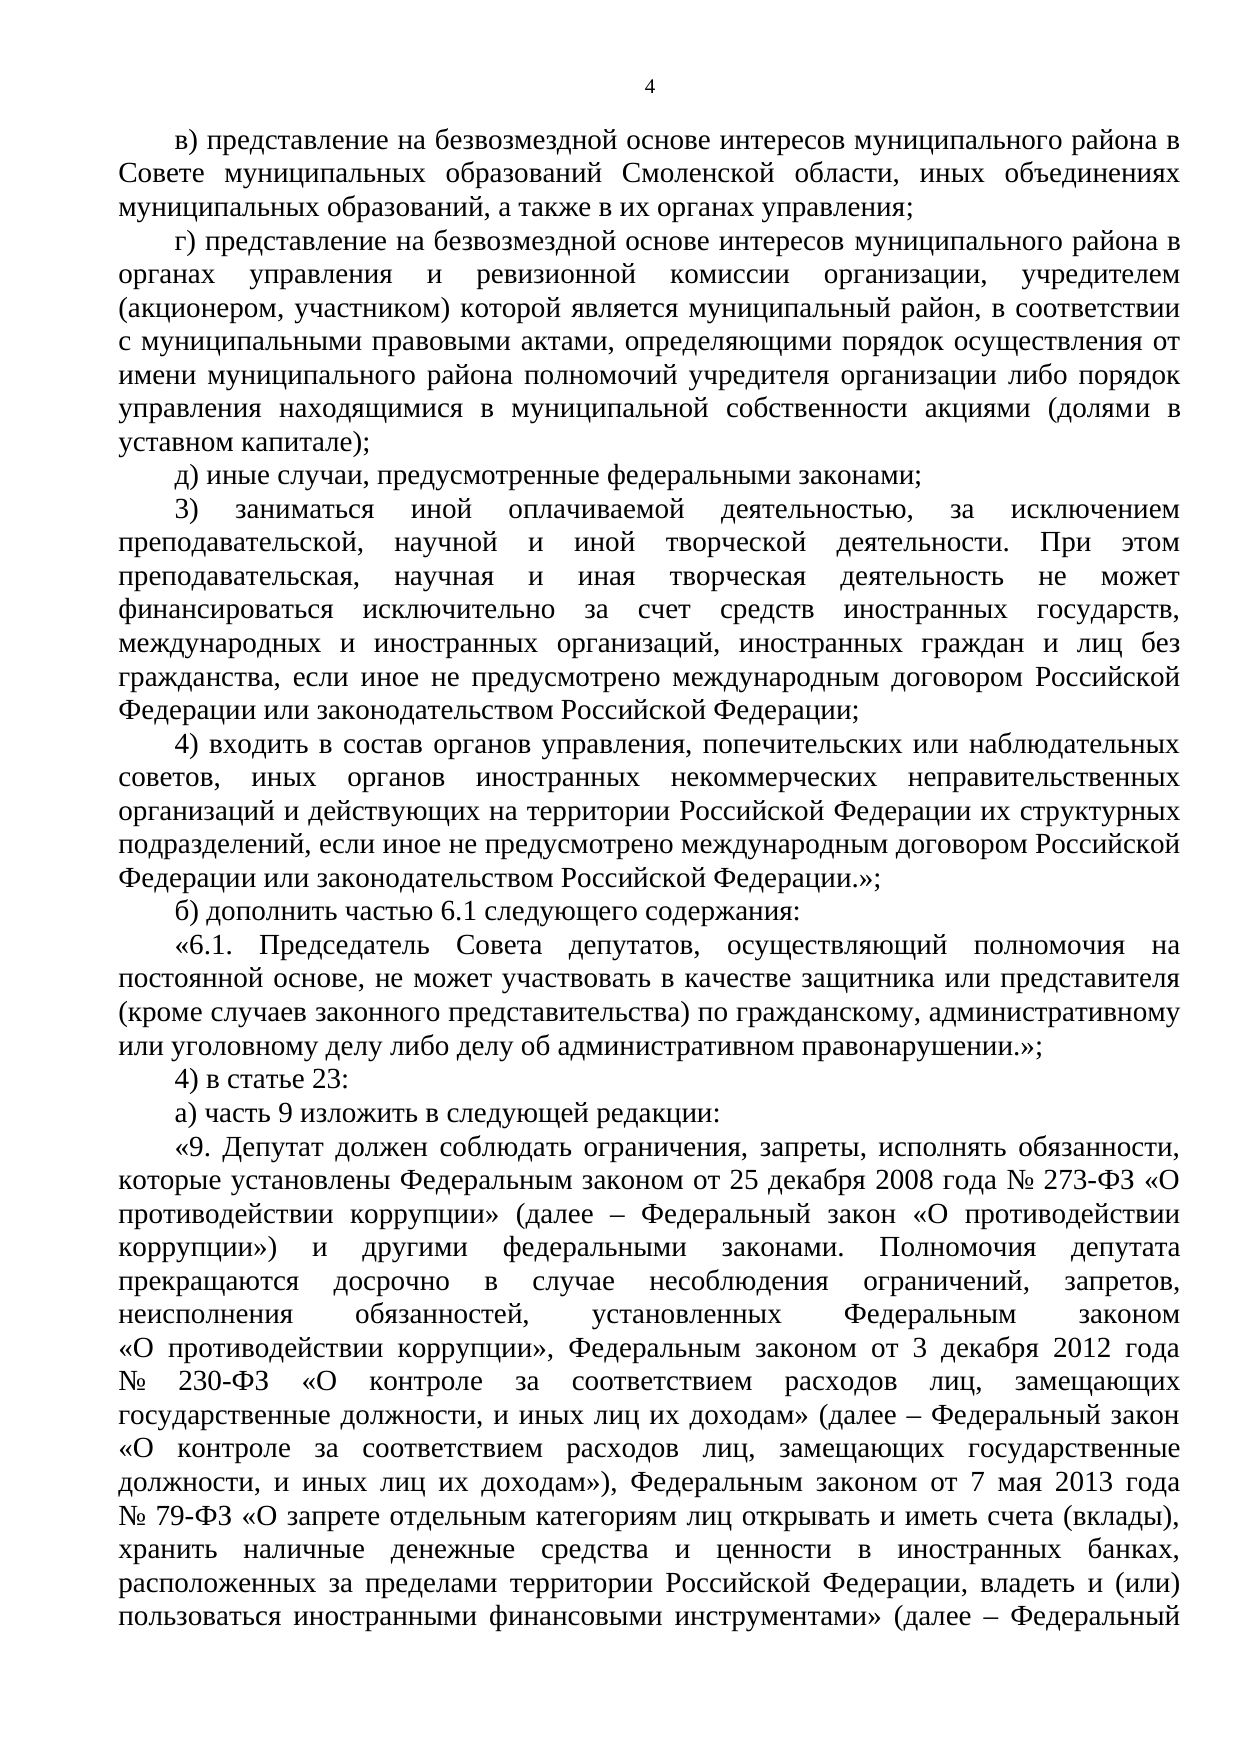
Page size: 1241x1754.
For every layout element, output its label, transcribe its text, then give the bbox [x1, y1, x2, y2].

text б) дополнить частью 6.1 следующего содержания: [118, 893, 1181, 927]
text 4) в статье 23: [118, 1061, 1181, 1095]
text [118, 1129, 1181, 1632]
text г) представление на безвозмездной основе интересов муниципального района в органах управления и ревизионной комиссии организации, учредителем (акционером, участником) которой является муниципальный район, в соответствии с муниципальными правовыми актами, определяющими порядок осуществления от имени муниципального района полномочий учредителя организации либо порядок управления находящимися в муниципальной собственности акциями (долями в уставном капитале); [118, 223, 1181, 457]
text 3) заниматься иной оплачиваемой деятельностью, за исключением преподавательской, научной и иной творческой деятельности. При этом преподавательская, научная и иная творческая деятельность не может финансироваться исключительно за счет средств иностранных государств, международных и иностранных организаций, иностранных граждан и лиц без гражданства, если иное не предусмотрено международным договором Российской Федерации или законодательством Российской Федерации; [118, 491, 1181, 726]
text 4) входить в состав органов управления, попечительских или наблюдательных советов, иных органов иностранных некоммерческих неправительственных организаций и действующих на территории Российской Федерации их структурных подразделений, если иное не предусмотрено международным договором Российской Федерации или законодательством Российской Федерации.»; [118, 726, 1181, 893]
text д) иные случаи, предусмотренные федеральными законами; [118, 457, 1181, 491]
text а) часть 9 изложить в следующей редакции: [118, 1095, 1181, 1128]
text «6.1. Председатель Совета депутатов, осуществляющий полномочия на постоянной основе, не может участвовать в качестве защитника или представителя (кроме случаев законного представительства) по гражданскому, административному или уголовному делу либо делу об административном правонарушении.»; [118, 927, 1181, 1061]
text в) представление на безвозмездной основе интересов муниципального района в Совете муниципальных образований Смоленской области, иных объединениях муниципальных образований, а также в их органах управления; [118, 122, 1181, 223]
